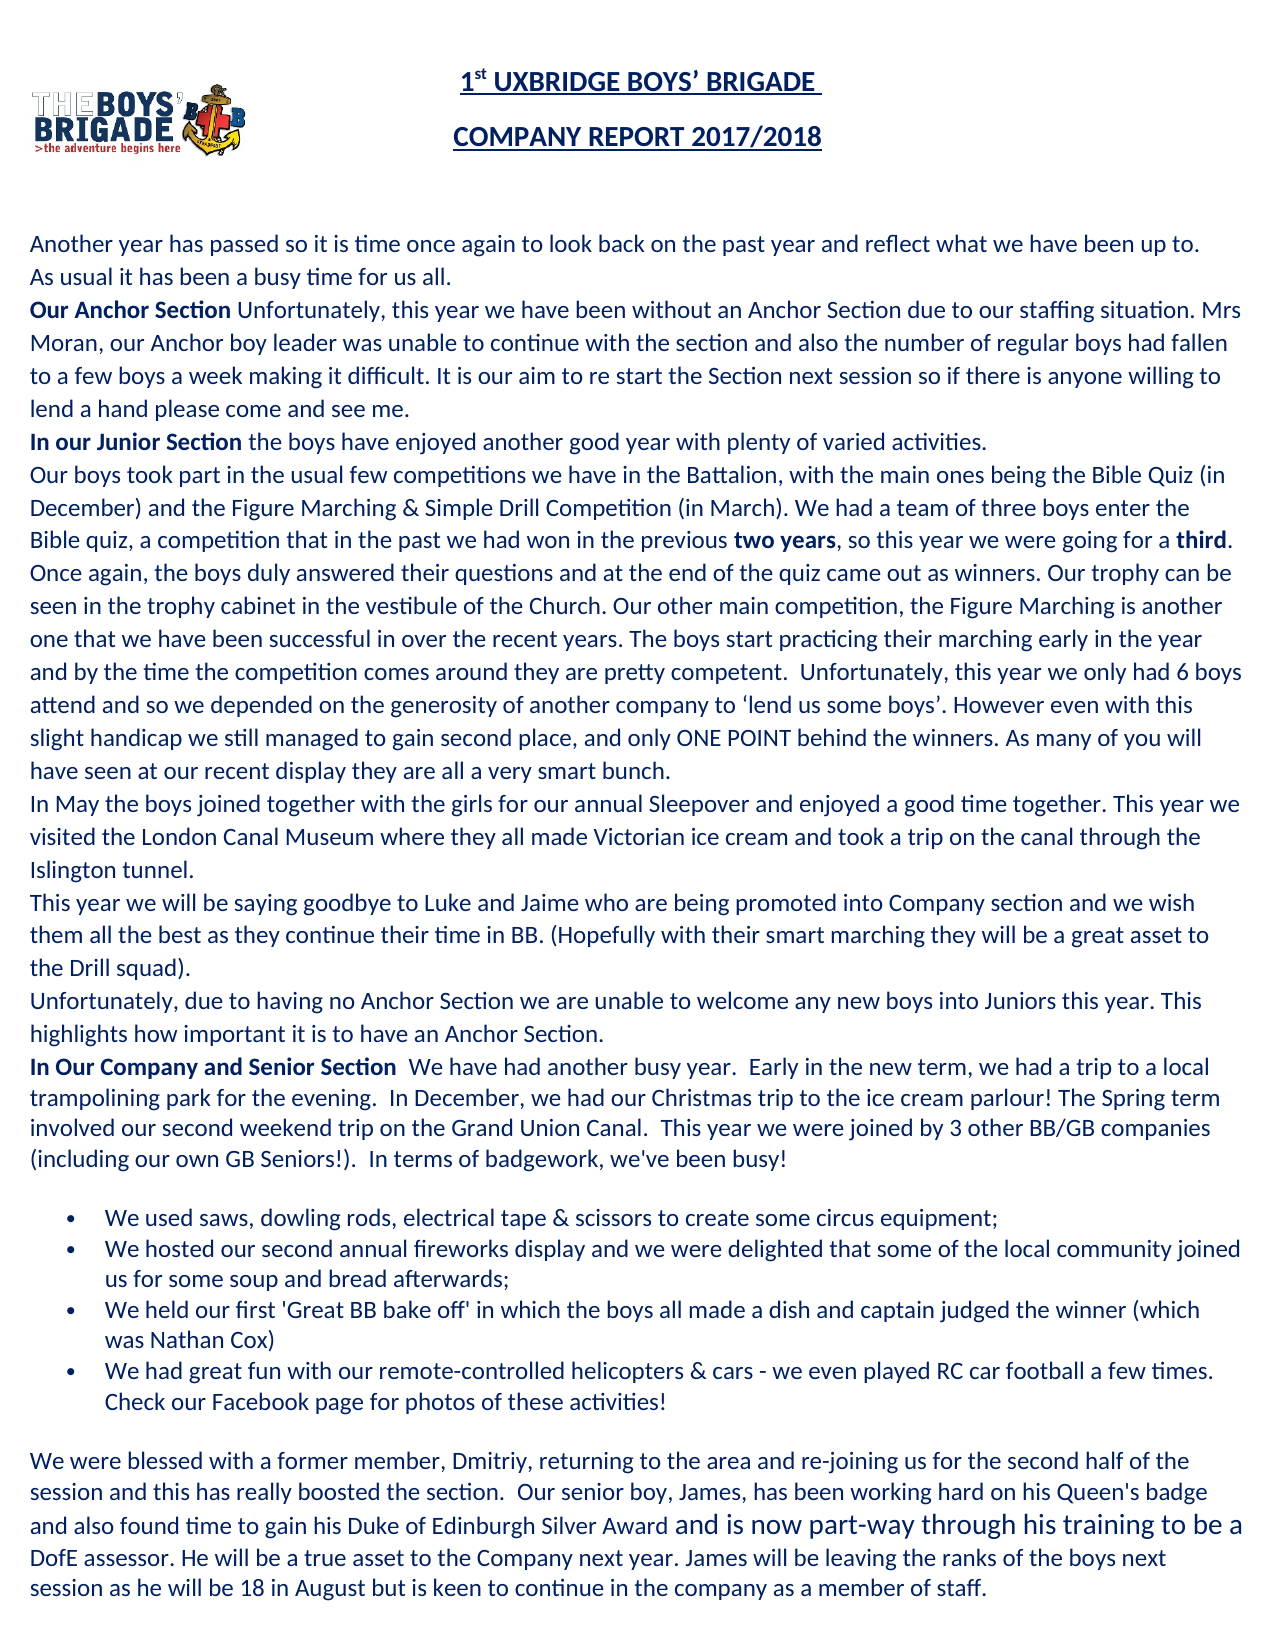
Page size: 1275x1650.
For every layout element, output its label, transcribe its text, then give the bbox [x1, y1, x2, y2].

text Another year has passed so it is time once again to look back on the past year and reflect what we have been up to. [29, 228, 1245, 259]
text This year we will be saying goodbye to Luke and Jaime who are being promoted into Company section and we wish them all the best as they continue their time in BB. (Hopefully with their smart marching they will be a great asset to the Drill squad). [29, 887, 1245, 983]
picture [15, 75, 259, 169]
text Our Anchor Section Unfortunately, this year we have been without an Anchor Section due to our staffing situation. Mrs Moran, our Anchor boy leader was unable to continue with the section and also the number of regular boys had fallen to a few boys a week making it difficult. It is our aim to re start the Section next session so if there is anyone willing to lend a hand please come and see me. [29, 294, 1245, 423]
text In Our Company and Senior Section We have had another busy year. Early in the new term, we had a trip to a local trampolining park for the evening. In December, we had our Christmas trip to the ice cream parlour! The Spring term involved our second weekend trip on the Grand Union Canal. This year we were joined by 3 other BB/GB companies (including our own GB Seniors!). In terms of badgework, we've been busy! [29, 1051, 1245, 1173]
text As usual it has been a busy time for us all. [29, 261, 1245, 292]
text We were blessed with a former member, Dmitriy, returning to the area and re-joining us for the second half of the session and this has really boosted the section. Our senior boy, James, has been working hard on his Queen's badge and also found time to gain his Duke of Edinburgh Silver Award and is now part-way through his training to be a DofE assessor. He will be a true asset to the Company next year. James will be leaving the ranks of the boys next session as he will be 18 in August but is keen to continue in the company as a member of staff. [29, 1445, 1245, 1603]
text Unfortunately, due to having no Anchor Section we are unable to welcome any new boys into Juniors this year. This highlights how important it is to have an Anchor Section. [29, 986, 1245, 1049]
text In our Junior Section the boys have enjoyed another good year with plenty of varied activities. [29, 426, 1245, 456]
text COMPANY REPORT 2017/2018 [29, 118, 1245, 154]
text Our boys took part in the usual few competitions we have in the Battalion, with the main ones being the Bible Quiz (in December) and the Figure Marching & Simple Drill Competition (in March). We had a team of three boys enter the Bible quiz, a competition that in the past we had won in the previous two years, so this year we were going for a third. Once again, the boys duly answered their questions and at the end of the quiz came out as winners. Our trophy can be seen in the trophy cabinet in the vestibule of the Church. Our other main competition, the Figure Marching is another one that we have been successful in over the recent years. The boys start practicing their marching early in the year and by the time the competition comes around they are pretty competent. Unfortunately, this year we only had 6 boys attend and so we depended on the generosity of another company to ‘lend us some boys’. However even with this slight handicap we still managed to gain second place, and only ONE POINT behind the winners. As many of you will have seen at our recent display they are all a very smart bunch. [29, 459, 1245, 786]
list We held our first 'Great BB bake off' in which the boys all made a dish and captain judged the winner (which was Nathan Cox) [67, 1294, 1245, 1355]
text In May the boys joined together with the girls for our annual Sleepover and enjoyed a good time together. This year we visited the London Canal Museum where they all made Victorian ice cream and took a trip on the canal through the Islington tunnel. [29, 788, 1245, 884]
list We used saws, dowling rods, electrical tape & scissors to create some circus equipment; [67, 1203, 1245, 1233]
list We hosted our second annual fireworks display and we were delighted that some of the local community joined us for some soup and bread afterwards; [67, 1233, 1245, 1294]
text 1st UXBRIDGE BOYS’ BRIGADE [29, 63, 1245, 99]
list We had great fun with our remote-controlled helicopters & cars - we even played RC car football a few times. Check our Facebook page for photos of these activities! [67, 1355, 1245, 1416]
